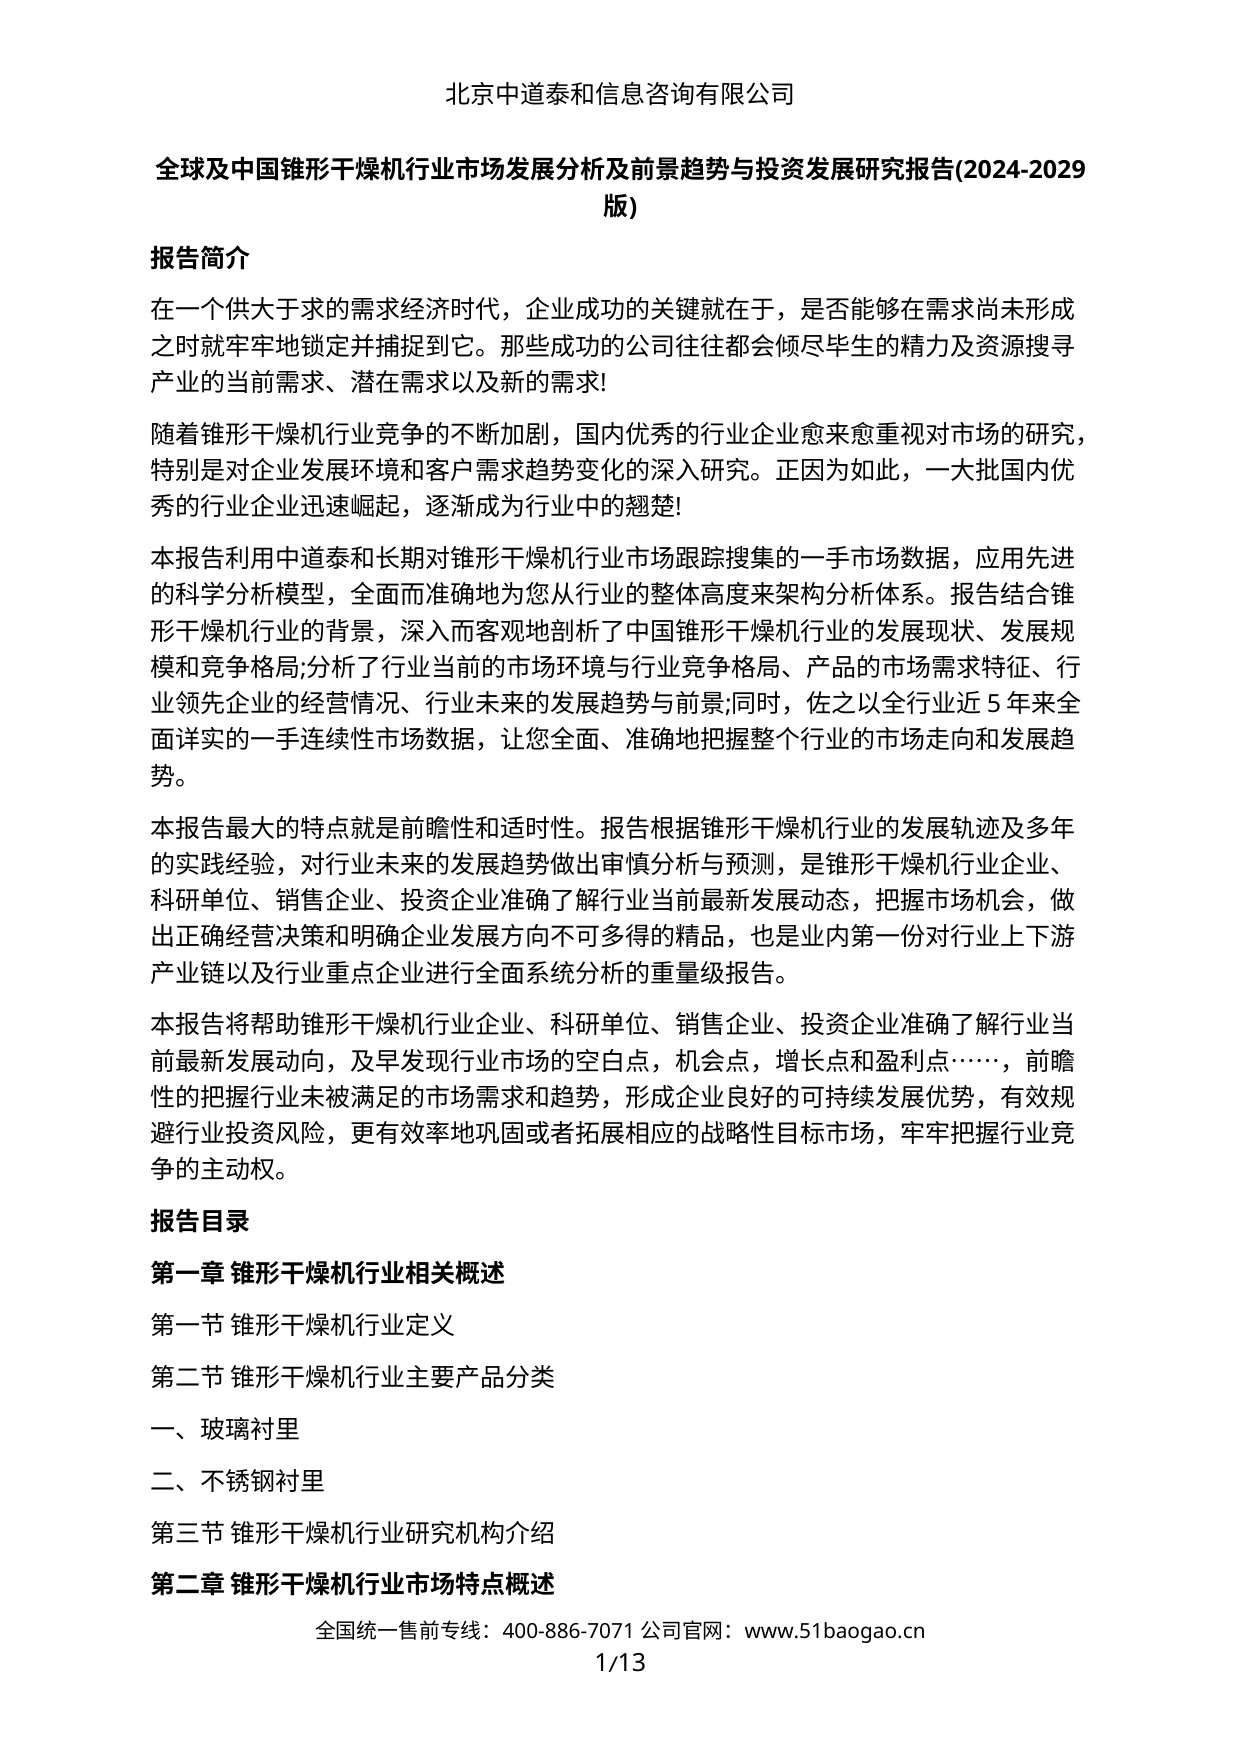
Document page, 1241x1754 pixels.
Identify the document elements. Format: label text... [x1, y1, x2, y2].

text 随着锥形干燥机行业竞争的不断加剧，国内优秀的行业企业愈来愈重视对市场的研究，特别是对企业发展环境和客户需求趋势变化的深入研究。正因为如此，一大批国内优秀的行业企业迅速崛起，逐渐成为行业中的翘楚! [150, 414, 1090, 523]
text 第二节 锥形干燥机行业主要产品分类 [150, 1357, 1090, 1394]
text 本报告将帮助锥形干燥机行业企业、科研单位、销售企业、投资企业准确了解行业当前最新发展动向，及早发现行业市场的空白点，机会点，增长点和盈利点……，前瞻性的把握行业未被满足的市场需求和趋势，形成企业良好的可持续发展优势，有效规避行业投资风险，更有效率地巩固或者拓展相应的战略性目标市场，牢牢把握行业竞争的主动权。 [150, 1005, 1090, 1186]
text 报告目录 [150, 1202, 1090, 1238]
text 在一个供大于求的需求经济时代，企业成功的关键就在于，是否能够在需求尚未形成之时就牢牢地锁定并捕捉到它。那些成功的公司往往都会倾尽毕生的精力及资源搜寻产业的当前需求、潜在需求以及新的需求! [150, 290, 1090, 399]
text 报告简介 [150, 238, 1090, 274]
text 第一章 锥形干燥机行业相关概述 [150, 1254, 1090, 1290]
text 二、不锈钢衬里 [150, 1461, 1090, 1497]
text 第一节 锥形干燥机行业定义 [150, 1306, 1090, 1342]
text 全球及中国锥形干燥机行业市场发展分析及前景趋势与投资发展研究报告(2024-2029版) [150, 150, 1090, 222]
text 第二章 锥形干燥机行业市场特点概述 [150, 1565, 1090, 1601]
text 本报告利用中道泰和长期对锥形干燥机行业市场跟踪搜集的一手市场数据，应用先进的科学分析模型，全面而准确地为您从行业的整体高度来架构分析体系。报告结合锥形干燥机行业的背景，深入而客观地剖析了中国锥形干燥机行业的发展现状、发展规模和竞争格局;分析了行业当前的市场环境与行业竞争格局、产品的市场需求特征、行业领先企业的经营情况、行业未来的发展趋势与前景;同时，佐之以全行业近5年来全面详实的一手连续性市场数据，让您全面、准确地把握整个行业的市场走向和发展趋势。 [150, 539, 1090, 792]
text 一、玻璃衬里 [150, 1409, 1090, 1446]
text 本报告最大的特点就是前瞻性和适时性。报告根据锥形干燥机行业的发展轨迹及多年的实践经验，对行业未来的发展趋势做出审慎分析与预测，是锥形干燥机行业企业、科研单位、销售企业、投资企业准确了解行业当前最新发展动态，把握市场机会，做出正确经营决策和明确企业发展方向不可多得的精品，也是业内第一份对行业上下游产业链以及行业重点企业进行全面系统分析的重量级报告。 [150, 808, 1090, 989]
text 第三节 锥形干燥机行业研究机构介绍 [150, 1513, 1090, 1549]
